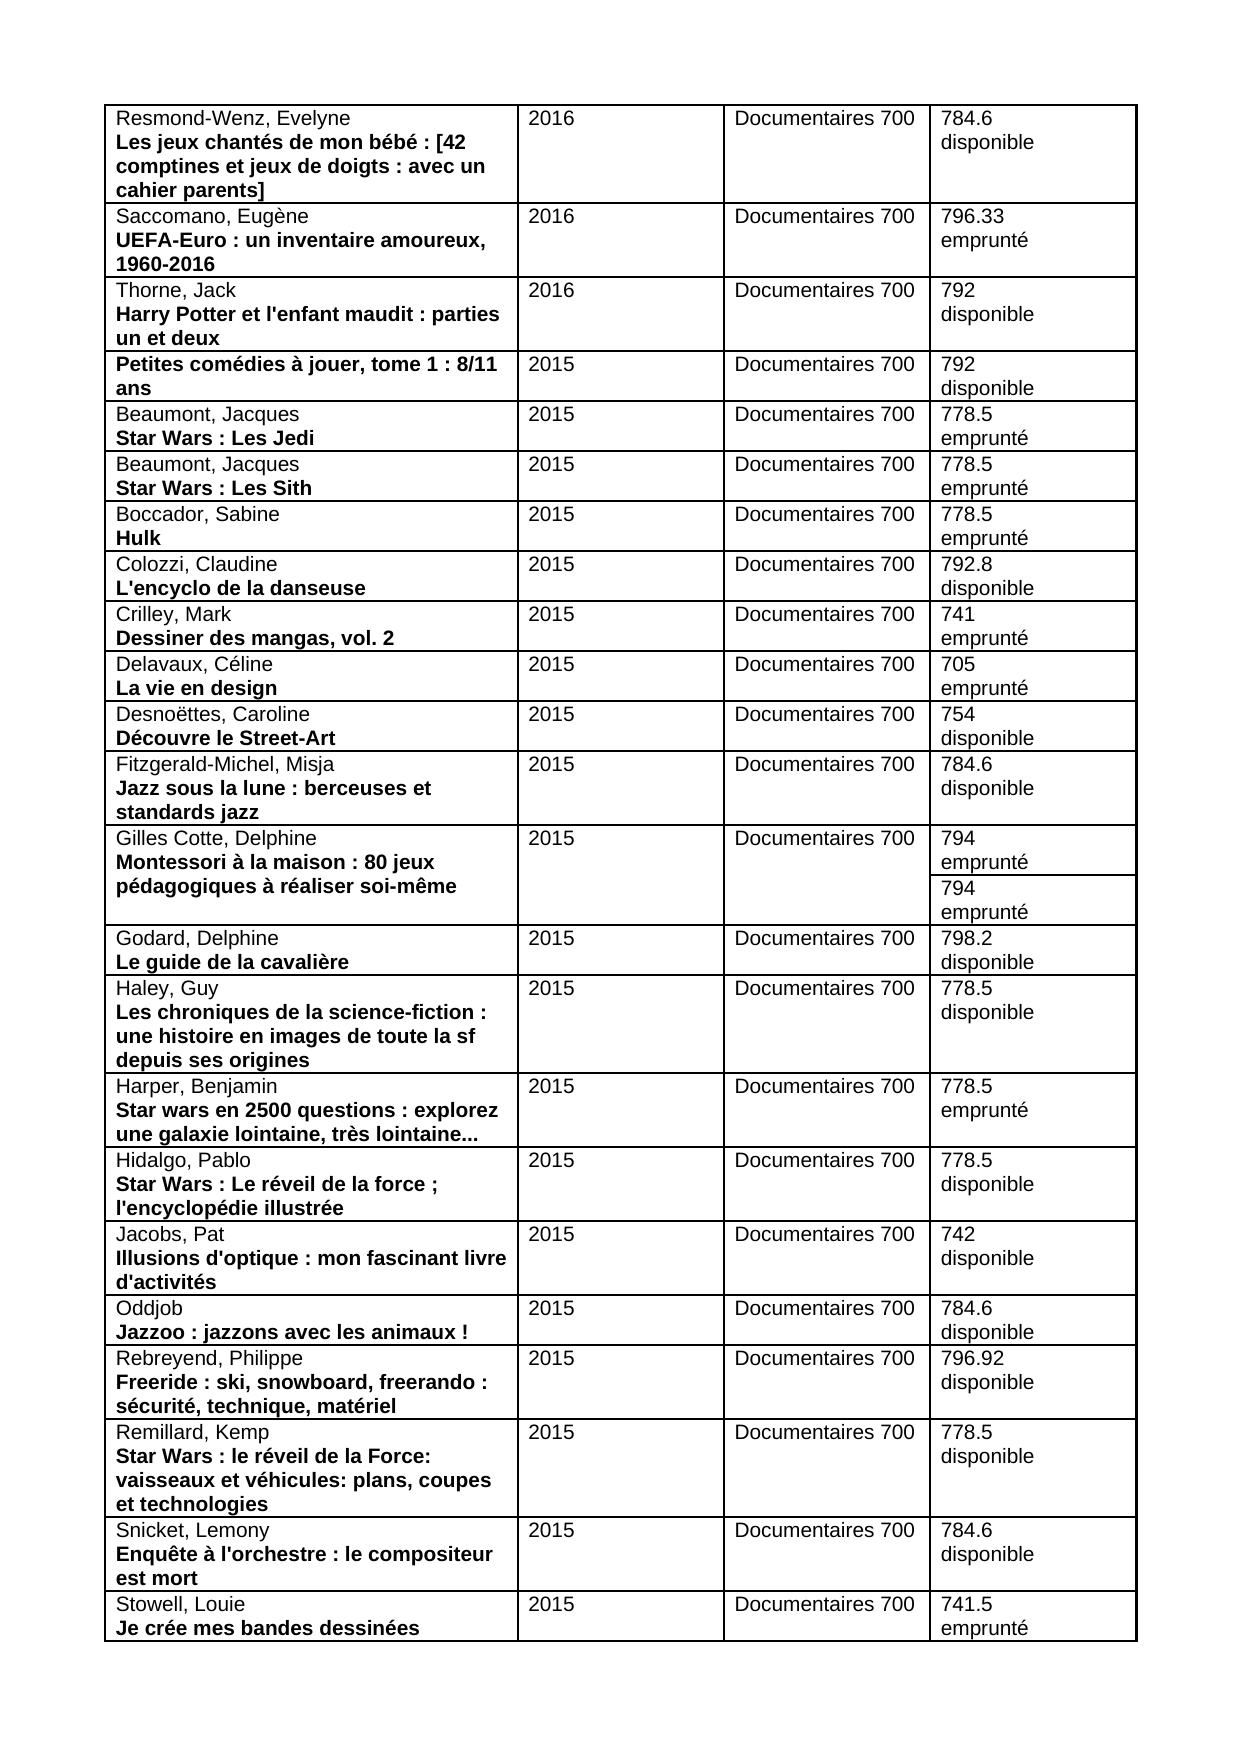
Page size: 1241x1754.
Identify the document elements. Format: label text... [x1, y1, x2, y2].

table_cell Documentaires 700 [725, 926, 929, 974]
table_cell 2015 [519, 1420, 723, 1516]
table_cell 778.5 emprunté [931, 452, 1135, 500]
table_cell Documentaires 700 [725, 402, 929, 450]
table_cell Gilles Cotte, Delphine Montessori à la maison : 80 jeux pédagogiques à réaliser soi-même [106, 826, 517, 924]
table_cell 778.5 disponible [931, 976, 1135, 1072]
table_cell Documentaires 700 [725, 826, 929, 924]
table_cell 2015 [519, 702, 723, 750]
table_cell Desnoëttes, Caroline Découvre le Street-Art [106, 702, 517, 750]
table_cell 2015 [519, 552, 723, 600]
table_cell 2015 [519, 352, 723, 400]
table_cell Documentaires 700 [725, 976, 929, 1072]
table_cell Remillard, Kemp Star Wars : le réveil de la Force: vaisseaux et véhicules: plans, coupes et technologies [106, 1420, 517, 1516]
table_cell 2015 [519, 1296, 723, 1344]
table_cell Delavaux, Céline La vie en design [106, 652, 517, 700]
table_cell 2015 [519, 826, 723, 924]
table_cell 778.5 disponible [931, 1148, 1135, 1220]
table_cell 792 disponible [931, 352, 1135, 400]
table_cell Crilley, Mark Dessiner des mangas, vol. 2 [106, 602, 517, 650]
table_cell Documentaires 700 [725, 452, 929, 500]
table_cell 796.92 disponible [931, 1346, 1135, 1418]
table_cell Documentaires 700 [725, 1148, 929, 1220]
table_cell Snicket, Lemony Enquête à l'orchestre : le compositeur est mort [106, 1518, 517, 1589]
table_cell Stowell, Louie Je crée mes bandes dessinées [106, 1592, 517, 1639]
table_cell 2016 [519, 106, 723, 202]
table_cell 792.8 disponible [931, 552, 1135, 600]
table_cell Beaumont, Jacques Star Wars : Les Sith [106, 452, 517, 500]
table_cell Documentaires 700 [725, 1592, 929, 1639]
table_cell 2015 [519, 976, 723, 1072]
table_cell Documentaires 700 [725, 1074, 929, 1146]
table_cell 778.5 emprunté [931, 1074, 1135, 1146]
table_cell 784.6 disponible [931, 1518, 1135, 1589]
table_cell 2015 [519, 1346, 723, 1418]
table_cell 2015 [519, 1592, 723, 1639]
table_cell 2015 [519, 1518, 723, 1589]
table_cell Documentaires 700 [725, 106, 929, 202]
table_cell Documentaires 700 [725, 702, 929, 750]
table_cell Documentaires 700 [725, 1296, 929, 1344]
table_cell 784.6 disponible [931, 1296, 1135, 1344]
table_cell 778.5 disponible [931, 1420, 1135, 1516]
table_cell Documentaires 700 [725, 1222, 929, 1294]
table_cell Documentaires 700 [725, 1420, 929, 1516]
table_cell Haley, Guy Les chroniques de la science-fiction : une histoire en images de toute la sf depuis ses origines [106, 976, 517, 1072]
table_cell Documentaires 700 [725, 352, 929, 400]
table_cell 754 disponible [931, 702, 1135, 750]
table_cell 794 emprunté [931, 826, 1135, 874]
table_cell 2015 [519, 1148, 723, 1220]
table_cell Oddjob Jazzoo : jazzons avec les animaux ! [106, 1296, 517, 1344]
table_cell 778.5 emprunté [931, 402, 1135, 450]
table_cell Documentaires 700 [725, 502, 929, 550]
table_cell 784.6 disponible [931, 752, 1135, 824]
table_cell Thorne, Jack Harry Potter et l'enfant maudit : parties un et deux [106, 278, 517, 350]
table_cell Fitzgerald-Michel, Misja Jazz sous la lune : berceuses et standards jazz [106, 752, 517, 824]
table_cell Jacobs, Pat Illusions d'optique : mon fascinant livre d'activités [106, 1222, 517, 1294]
table_cell Documentaires 700 [725, 752, 929, 824]
table_cell Colozzi, Claudine L'encyclo de la danseuse [106, 552, 517, 600]
table_cell Documentaires 700 [725, 1346, 929, 1418]
table_cell Saccomano, Eugène UEFA-Euro : un inventaire amoureux, 1960-2016 [106, 204, 517, 276]
table_cell 2015 [519, 502, 723, 550]
table_cell 798.2 disponible [931, 926, 1135, 974]
table_cell 741.5 emprunté [931, 1592, 1135, 1639]
table_cell 2016 [519, 204, 723, 276]
table_cell 2015 [519, 1074, 723, 1146]
table_cell 792 disponible [931, 278, 1135, 350]
table_cell Documentaires 700 [725, 204, 929, 276]
table_cell Harper, Benjamin Star wars en 2500 questions : explorez une galaxie lointaine, très lointaine... [106, 1074, 517, 1146]
table_cell 2015 [519, 402, 723, 450]
table_cell Hidalgo, Pablo Star Wars : Le réveil de la force ; l'encyclopédie illustrée [106, 1148, 517, 1220]
table_cell 796.33 emprunté [931, 204, 1135, 276]
table_cell 2015 [519, 652, 723, 700]
table_cell 2016 [519, 278, 723, 350]
table_cell Resmond-Wenz, Evelyne Les jeux chantés de mon bébé : [42 comptines et jeux de doigts : avec un cahier parents] [106, 106, 517, 202]
table_cell Documentaires 700 [725, 1518, 929, 1589]
table_cell 794 emprunté [931, 876, 1135, 924]
table_cell 2015 [519, 452, 723, 500]
table_cell 2015 [519, 752, 723, 824]
table_cell Documentaires 700 [725, 652, 929, 700]
table_cell 778.5 emprunté [931, 502, 1135, 550]
table_cell Godard, Delphine Le guide de la cavalière [106, 926, 517, 974]
table_cell 2015 [519, 1222, 723, 1294]
table_cell 705 emprunté [931, 652, 1135, 700]
table_cell Rebreyend, Philippe Freeride : ski, snowboard, freerando : sécurité, technique, matériel [106, 1346, 517, 1418]
table_cell Boccador, Sabine Hulk [106, 502, 517, 550]
table_cell 784.6 disponible [931, 106, 1135, 202]
table_cell Beaumont, Jacques Star Wars : Les Jedi [106, 402, 517, 450]
table_cell 2015 [519, 602, 723, 650]
table_cell Petites comédies à jouer, tome 1 : 8/11 ans [106, 352, 517, 400]
table_cell Documentaires 700 [725, 602, 929, 650]
table_cell 741 emprunté [931, 602, 1135, 650]
table_cell 742 disponible [931, 1222, 1135, 1294]
table_cell Documentaires 700 [725, 278, 929, 350]
table_cell 2015 [519, 926, 723, 974]
table_cell Documentaires 700 [725, 552, 929, 600]
